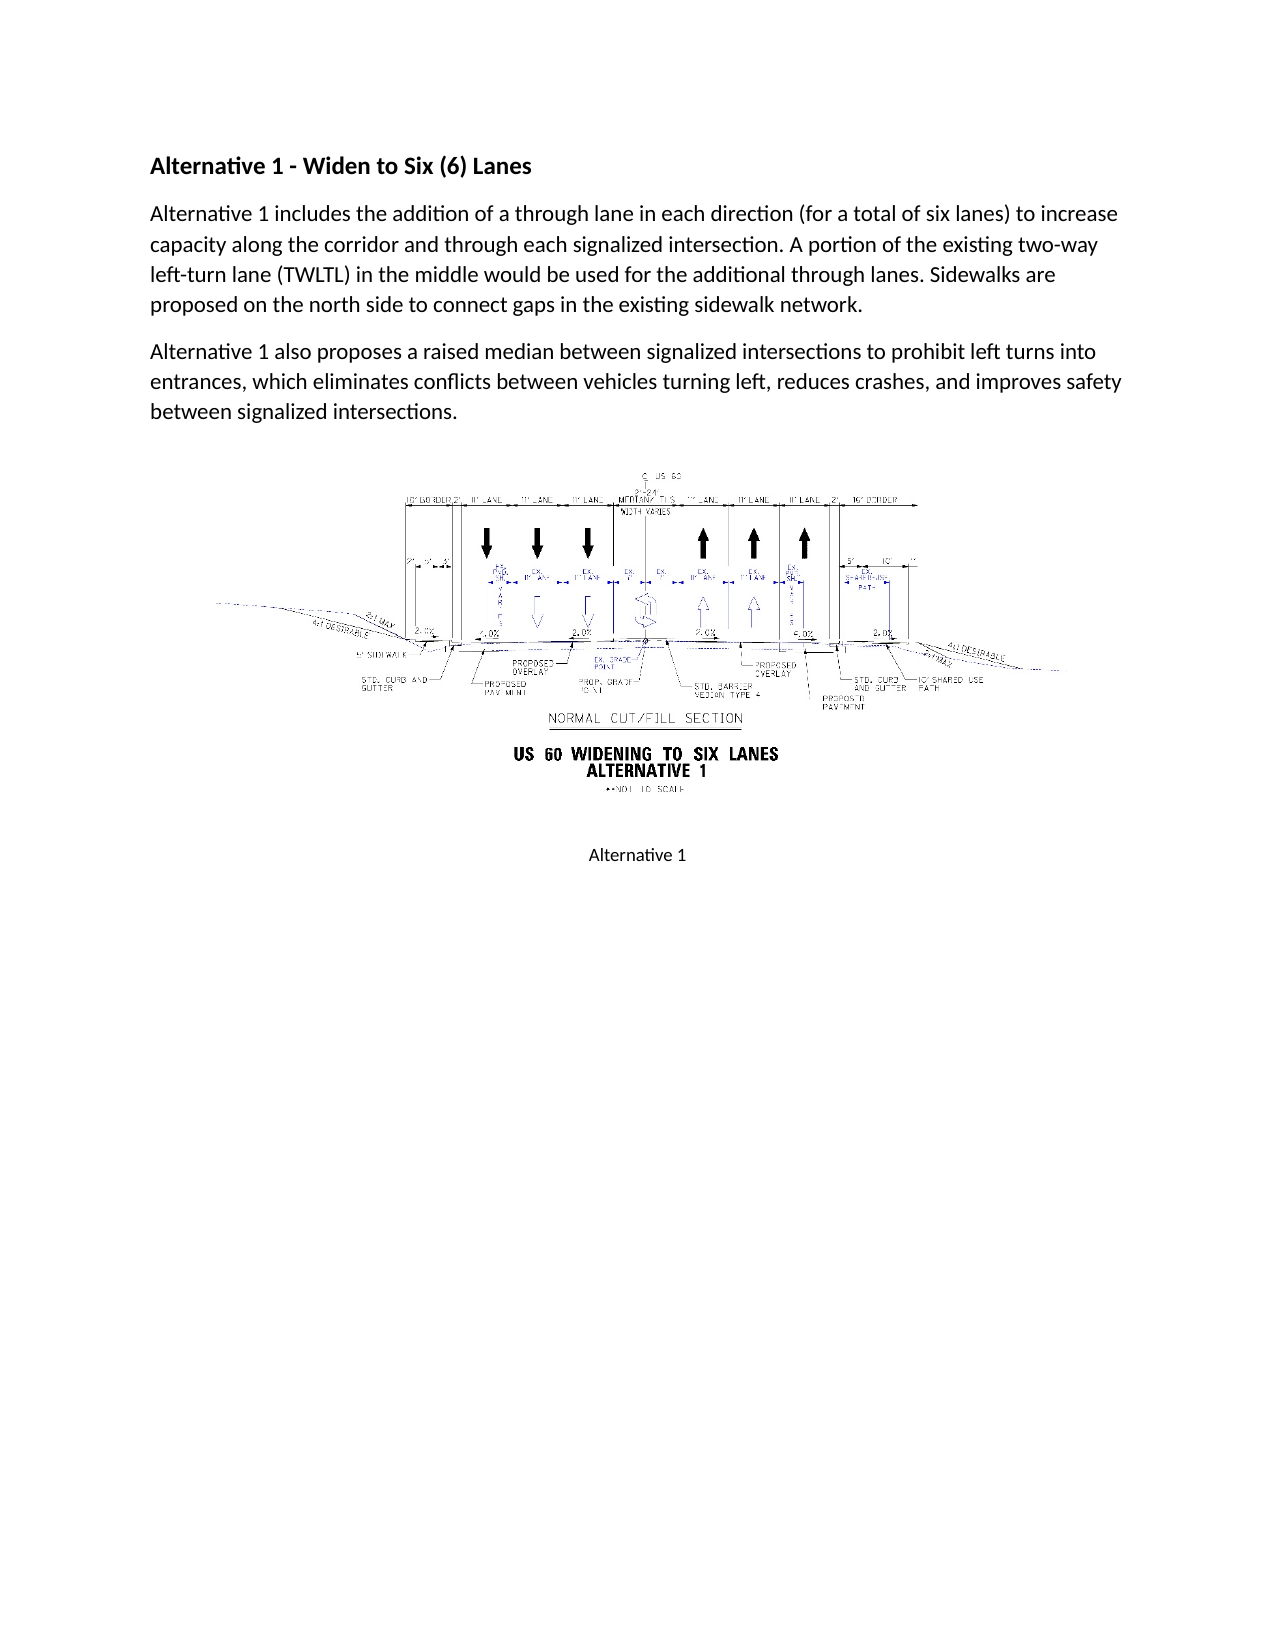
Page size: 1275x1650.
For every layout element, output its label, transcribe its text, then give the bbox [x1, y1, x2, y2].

text Alternative 1 [150, 843, 1125, 866]
text Alternative 1 - Widen to Six (6) Lanes [150, 150, 1125, 181]
text Alternative 1 includes the addition of a through lane in each direction (for a total of six lanes) to increase capacity along the corridor and through each signalized intersection. A portion of the existing two-way left-turn lane (TWLTL) in the middle would be used for the additional through lanes. Sidewalks are proposed on the north side to connect gaps in the existing sidewalk network. [150, 199, 1125, 318]
text Alternative 1 also proposes a raised median between signalized intersections to prohibit left turns into entrances, which eliminates conflicts between vehicles turning left, reduces crashes, and improves safety between signalized intersections. [150, 337, 1125, 426]
picture [150, 444, 1125, 824]
